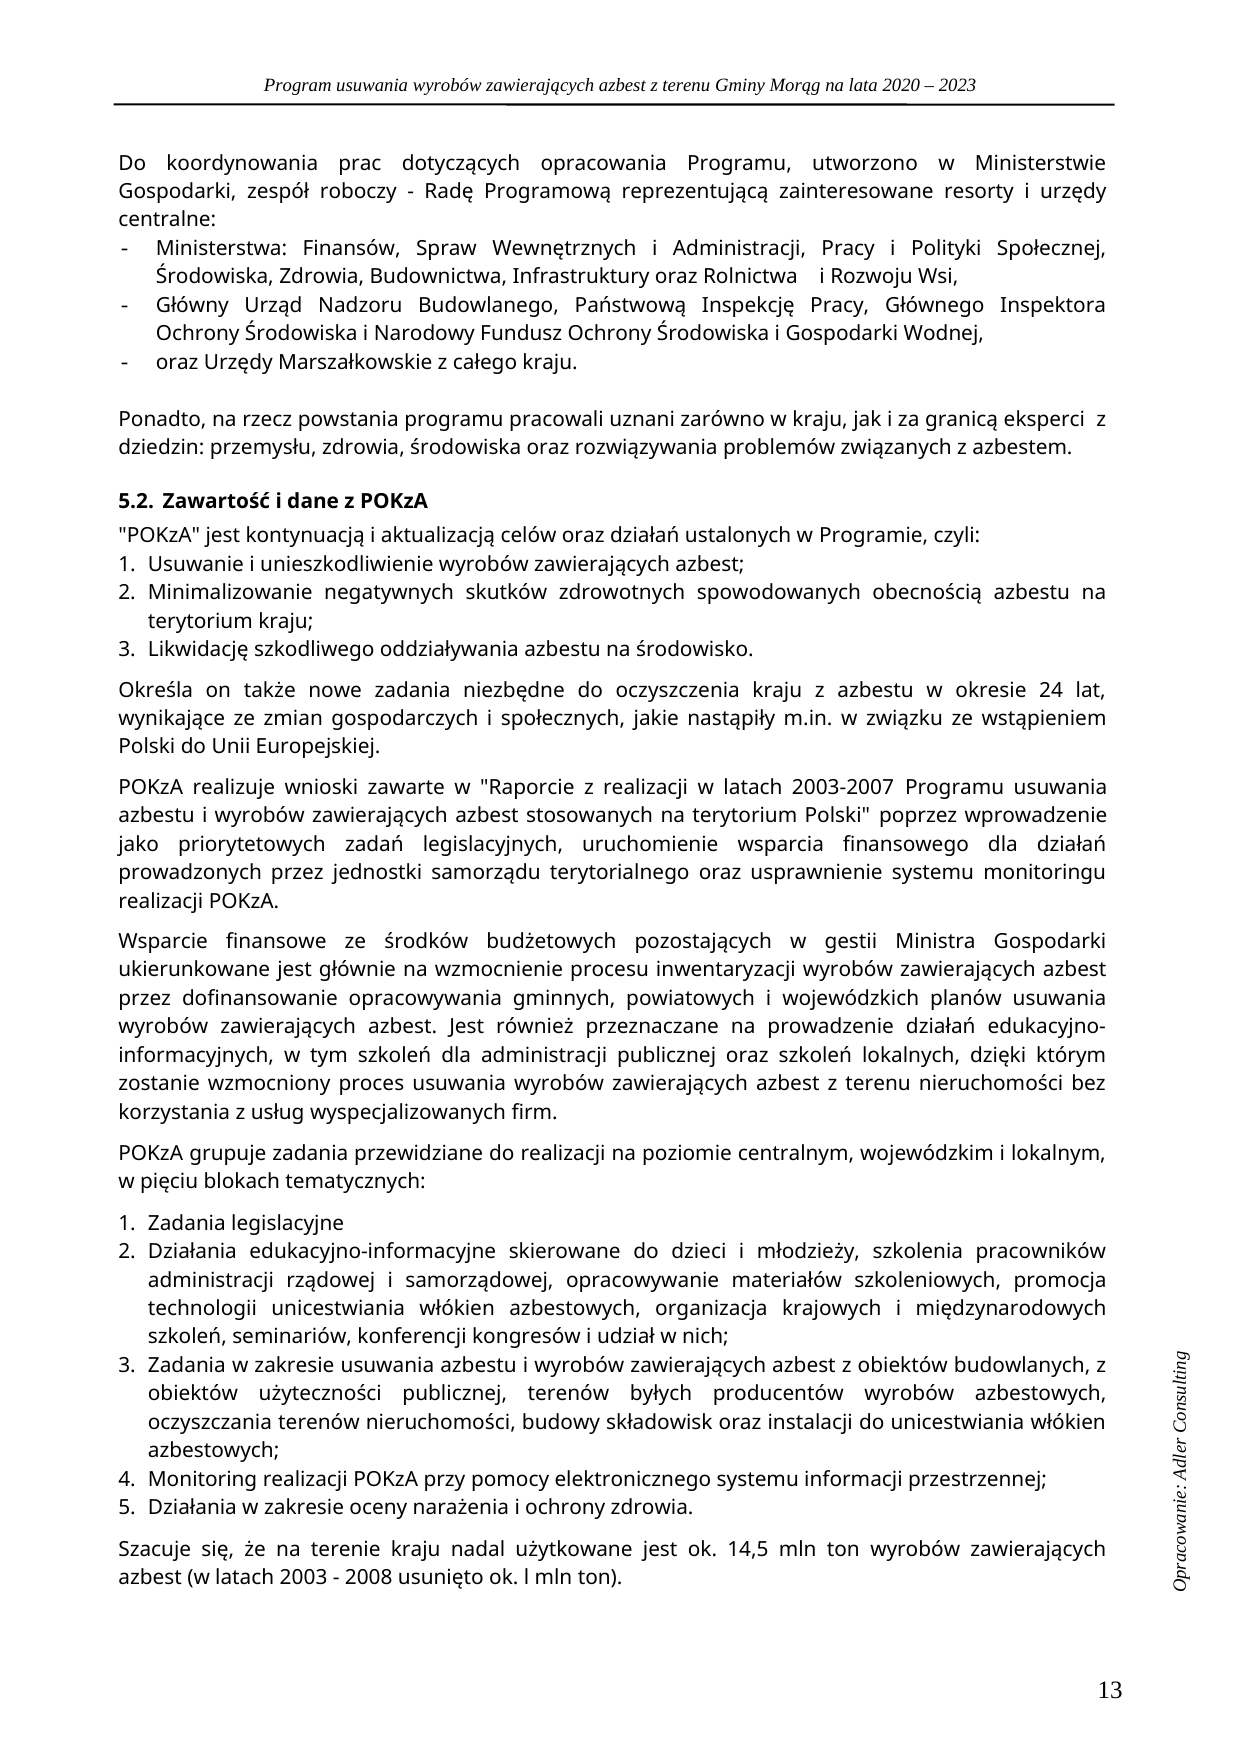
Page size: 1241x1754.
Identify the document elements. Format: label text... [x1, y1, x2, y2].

list Minimalizowanie negatywnych skutków zdrowotnych spowodowanych obecnością azbestu na terytorium kraju; [118, 577, 1107, 634]
text Wsparcie finansowe ze środków budżetowych pozostających w gestii Ministra Gospodarki ukierunkowane jest głównie na wzmocnienie procesu inwentaryzacji wyrobów zawierających azbest przez dofinansowanie opracowywania gminnych, powiatowych i wojewódzkich planów usuwania wyrobów zawierających azbest. Jest również przeznaczane na prowadzenie działań edukacyjno-informacyjnych, w tym szkoleń dla administracji publicznej oraz szkoleń lokalnych, dzięki którym zostanie wzmocniony proces usuwania wyrobów zawierających azbest z terenu nieruchomości bez korzystania z usług wyspecjalizowanych firm. [118, 926, 1107, 1125]
list Ministerstwa: Finansów, Spraw Wewnętrznych i Administracji, Pracy i Polityki Społecznej, Środowiska, Zdrowia, Budownictwa, Infrastruktury oraz Rolnictwa i Rozwoju Wsi, [118, 233, 1107, 290]
list oraz Urzędy Marszałkowskie z całego kraju. [118, 347, 1107, 376]
list Główny Urząd Nadzoru Budowlanego, Państwową Inspekcję Pracy, Głównego Inspektora Ochrony Środowiska i Narodowy Fundusz Ochrony Środowiska i Gospodarki Wodnej, [118, 290, 1107, 347]
list Likwidację szkodliwego oddziaływania azbestu na środowisko. [118, 634, 1107, 663]
text POKzA grupuje zadania przewidziane do realizacji na poziomie centralnym, wojewódzkim i lokalnym, w pięciu blokach tematycznych: [118, 1138, 1107, 1195]
list Zadania legislacyjne [118, 1208, 1107, 1236]
list Działania edukacyjno-informacyjne skierowane do dzieci i młodzieży, szkolenia pracowników administracji rządowej i samorządowej, opracowywanie materiałów szkoleniowych, promocja technologii unicestwiania włókien azbestowych, organizacja krajowych i międzynarodowych szkoleń, seminariów, konferencji kongresów i udział w nich; [118, 1236, 1107, 1350]
text "POKzA" jest kontynuacją i aktualizacją celów oraz działań ustalonych w Programie, czyli: [118, 521, 1107, 549]
subtitle Zawartość i dane z POKzA [118, 486, 1107, 514]
text Określa on także nowe zadania niezbędne do oczyszczenia kraju z azbestu w okresie 24 lat, wynikające ze zmian gospodarczych i społecznych, jakie nastąpiły m.in. w związku ze wstąpieniem Polski do Unii Europejskiej. [118, 675, 1107, 760]
list Usuwanie i unieszkodliwienie wyrobów zawierających azbest; [118, 549, 1107, 577]
text Szacuje się, że na terenie kraju nadal użytkowane jest ok. 14,5 mln ton wyrobów zawierających azbest (w latach 2003 - 2008 usunięto ok. l mln ton). [118, 1534, 1107, 1591]
list Działania w zakresie oceny narażenia i ochrony zdrowia. [118, 1492, 1107, 1521]
list Monitoring realizacji POKzA przy pomocy elektronicznego systemu informacji przestrzennej; [118, 1464, 1107, 1492]
text POKzA realizuje wnioski zawarte w "Raporcie z realizacji w latach 2003-2007 Programu usuwania azbestu i wyrobów zawierających azbest stosowanych na terytorium Polski" poprzez wprowadzenie jako priorytetowych zadań legislacyjnych, uruchomienie wsparcia finansowego dla działań prowadzonych przez jednostki samorządu terytorialnego oraz usprawnienie systemu monitoringu realizacji POKzA. [118, 772, 1107, 914]
text Ponadto, na rzecz powstania programu pracowali uznani zarówno w kraju, jak i za granicą eksperci z dziedzin: przemysłu, zdrowia, środowiska oraz rozwiązywania problemów związanych z azbestem. [118, 404, 1107, 461]
text Do koordynowania prac dotyczących opracowania Programu, utworzono w Ministerstwie Gospodarki, zespół roboczy - Radę Programową reprezentującą zainteresowane resorty i urzędy centralne: [118, 148, 1107, 233]
list Zadania w zakresie usuwania azbestu i wyrobów zawierających azbest z obiektów budowlanych, z obiektów użyteczności publicznej, terenów byłych producentów wyrobów azbestowych, oczyszczania terenów nieruchomości, budowy składowisk oraz instalacji do unicestwiania włókien azbestowych; [118, 1350, 1107, 1464]
